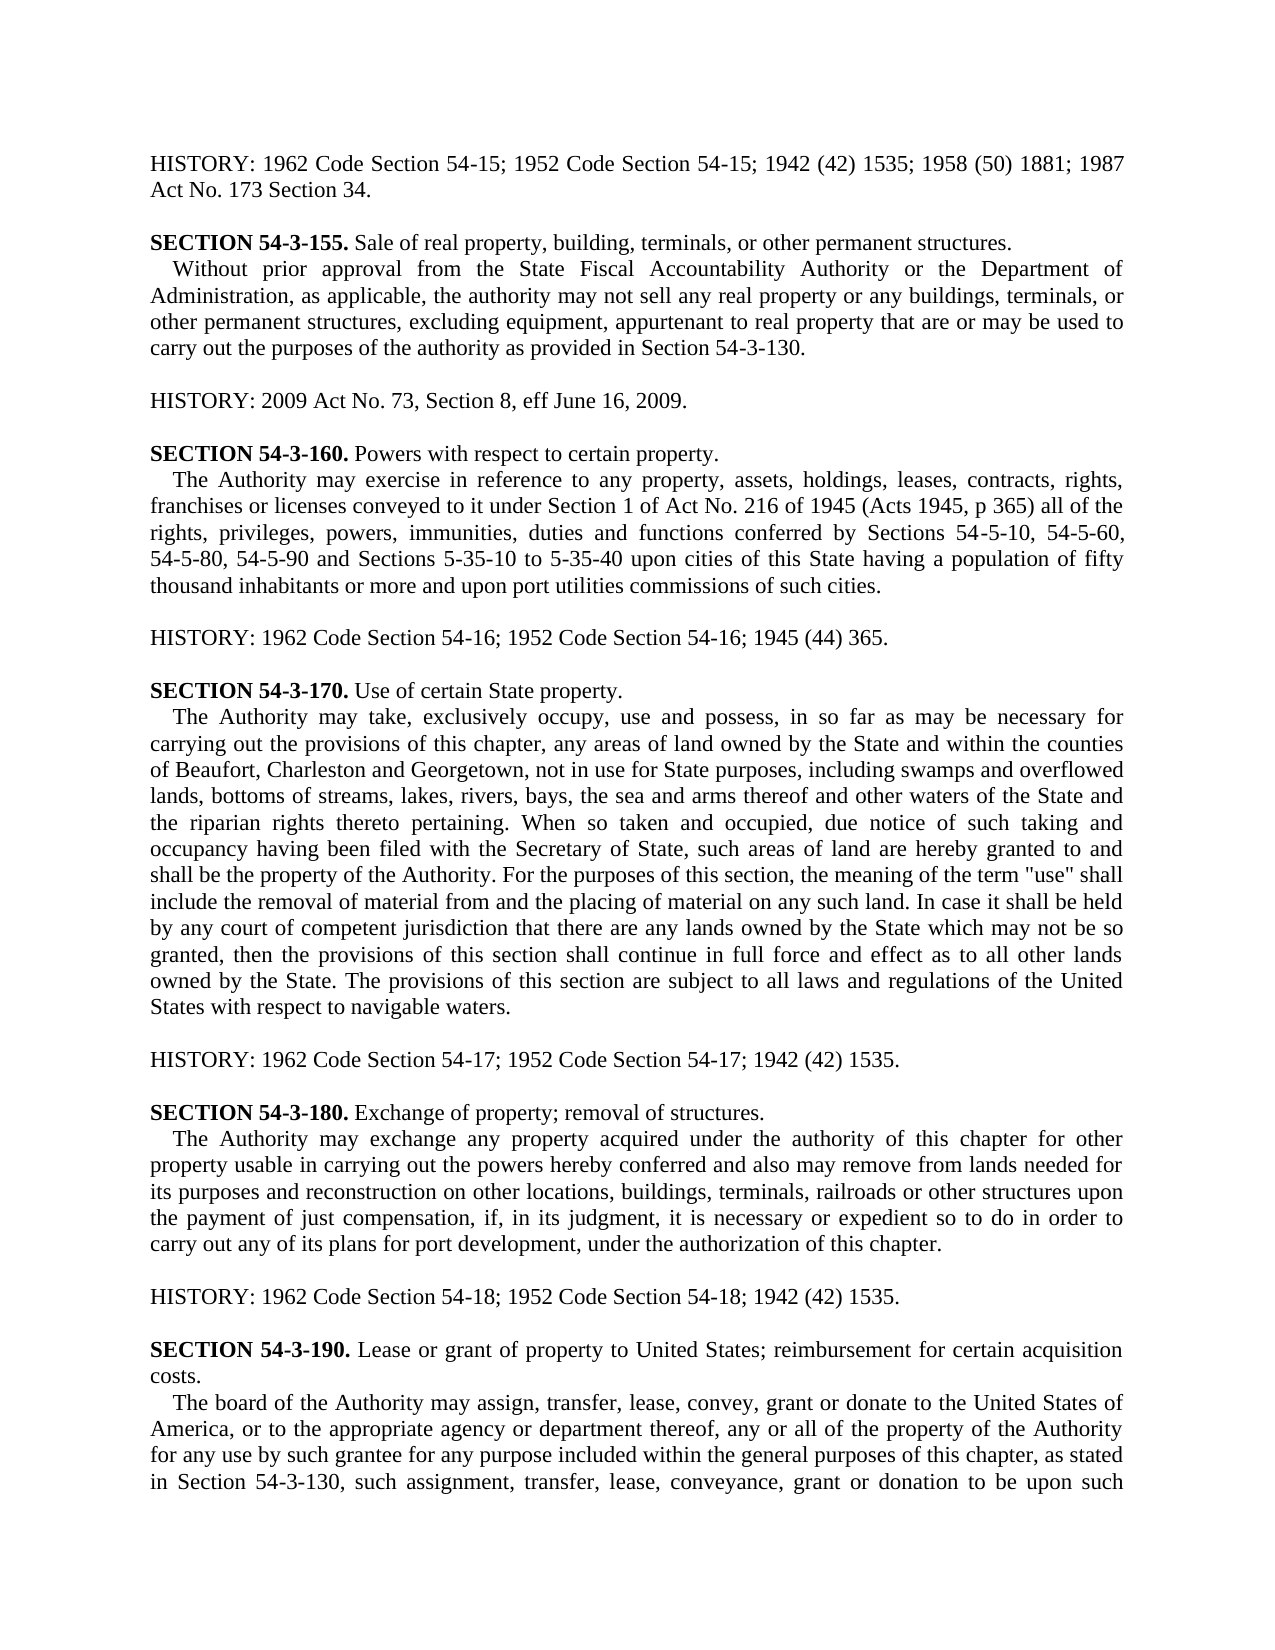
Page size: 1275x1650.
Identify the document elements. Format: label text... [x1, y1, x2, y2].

text HISTORY: 1962 Code Section 54-16; 1952 Code Section 54-16; 1945 (44) 365. [150, 624, 1125, 651]
text HISTORY: 1962 Code Section 54-18; 1952 Code Section 54-18; 1942 (42) 1535. [150, 1283, 1125, 1309]
text SECTION 54-3-160. Powers with respect to certain property. [150, 440, 1125, 466]
text SECTION 54-3-190. Lease or grant of property to United States; reimbursement for certain acquisition costs. [150, 1336, 1125, 1389]
text The Authority may exercise in reference to any property, assets, holdings, leases, contracts, rights, franchises or licenses conveyed to it under Section 1 of Act No. 216 of 1945 (Acts 1945, p 365) all of the rights, privileges, powers, immunities, duties and functions conferred by Sections 54-5-10, 54-5-60, 54-5-80, 54-5-90 and Sections 5-35-10 to 5-35-40 upon cities of this State having a population of fifty thousand inhabitants or more and upon port utilities commissions of such cities. [150, 466, 1125, 598]
text SECTION 54-3-180. Exchange of property; removal of structures. [150, 1099, 1125, 1125]
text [150, 1389, 1125, 1494]
text HISTORY: 2009 Act No. 73, Section 8, eff June 16, 2009. [150, 387, 1125, 413]
text Without prior approval from the State Fiscal Accountability Authority or the Department of Administration, as applicable, the authority may not sell any real property or any buildings, terminals, or other permanent structures, excluding equipment, appurtenant to real property that are or may be used to carry out the purposes of the authority as provided in Section 54-3-130. [150, 255, 1125, 361]
text SECTION 54-3-155. Sale of real property, building, terminals, or other permanent structures. [150, 229, 1125, 255]
text The Authority may exchange any property acquired under the authority of this chapter for other property usable in carrying out the powers hereby conferred and also may remove from lands needed for its purposes and reconstruction on other locations, buildings, terminals, railroads or other structures upon the payment of just compensation, if, in its judgment, it is necessary or expedient so to do in order to carry out any of its plans for port development, under the authorization of this chapter. [150, 1125, 1125, 1257]
text SECTION 54-3-170. Use of certain State property. [150, 677, 1125, 703]
text The Authority may take, exclusively occupy, use and possess, in so far as may be necessary for carrying out the provisions of this chapter, any areas of land owned by the State and within the counties of Beaufort, Charleston and Georgetown, not in use for State purposes, including swamps and overflowed lands, bottoms of streams, lakes, rivers, bays, the sea and arms thereof and other waters of the State and the riparian rights thereto pertaining. When so taken and occupied, due notice of such taking and occupancy having been filed with the Secretary of State, such areas of land are hereby granted to and shall be the property of the Authority. For the purposes of this section, the meaning of the term "use" shall include the removal of material from and the placing of material on any such land. In case it shall be held by any court of competent jurisdiction that there are any lands owned by the State which may not be so granted, then the provisions of this section shall continue in full force and effect as to all other lands owned by the State. The provisions of this section are subject to all laws and regulations of the United States with respect to navigable waters. [150, 703, 1125, 1020]
text HISTORY: 1962 Code Section 54-17; 1952 Code Section 54-17; 1942 (42) 1535. [150, 1046, 1125, 1072]
text HISTORY: 1962 Code Section 54-15; 1952 Code Section 54-15; 1942 (42) 1535; 1958 (50) 1881; 1987 Act No. 173 Section 34. [150, 150, 1125, 203]
